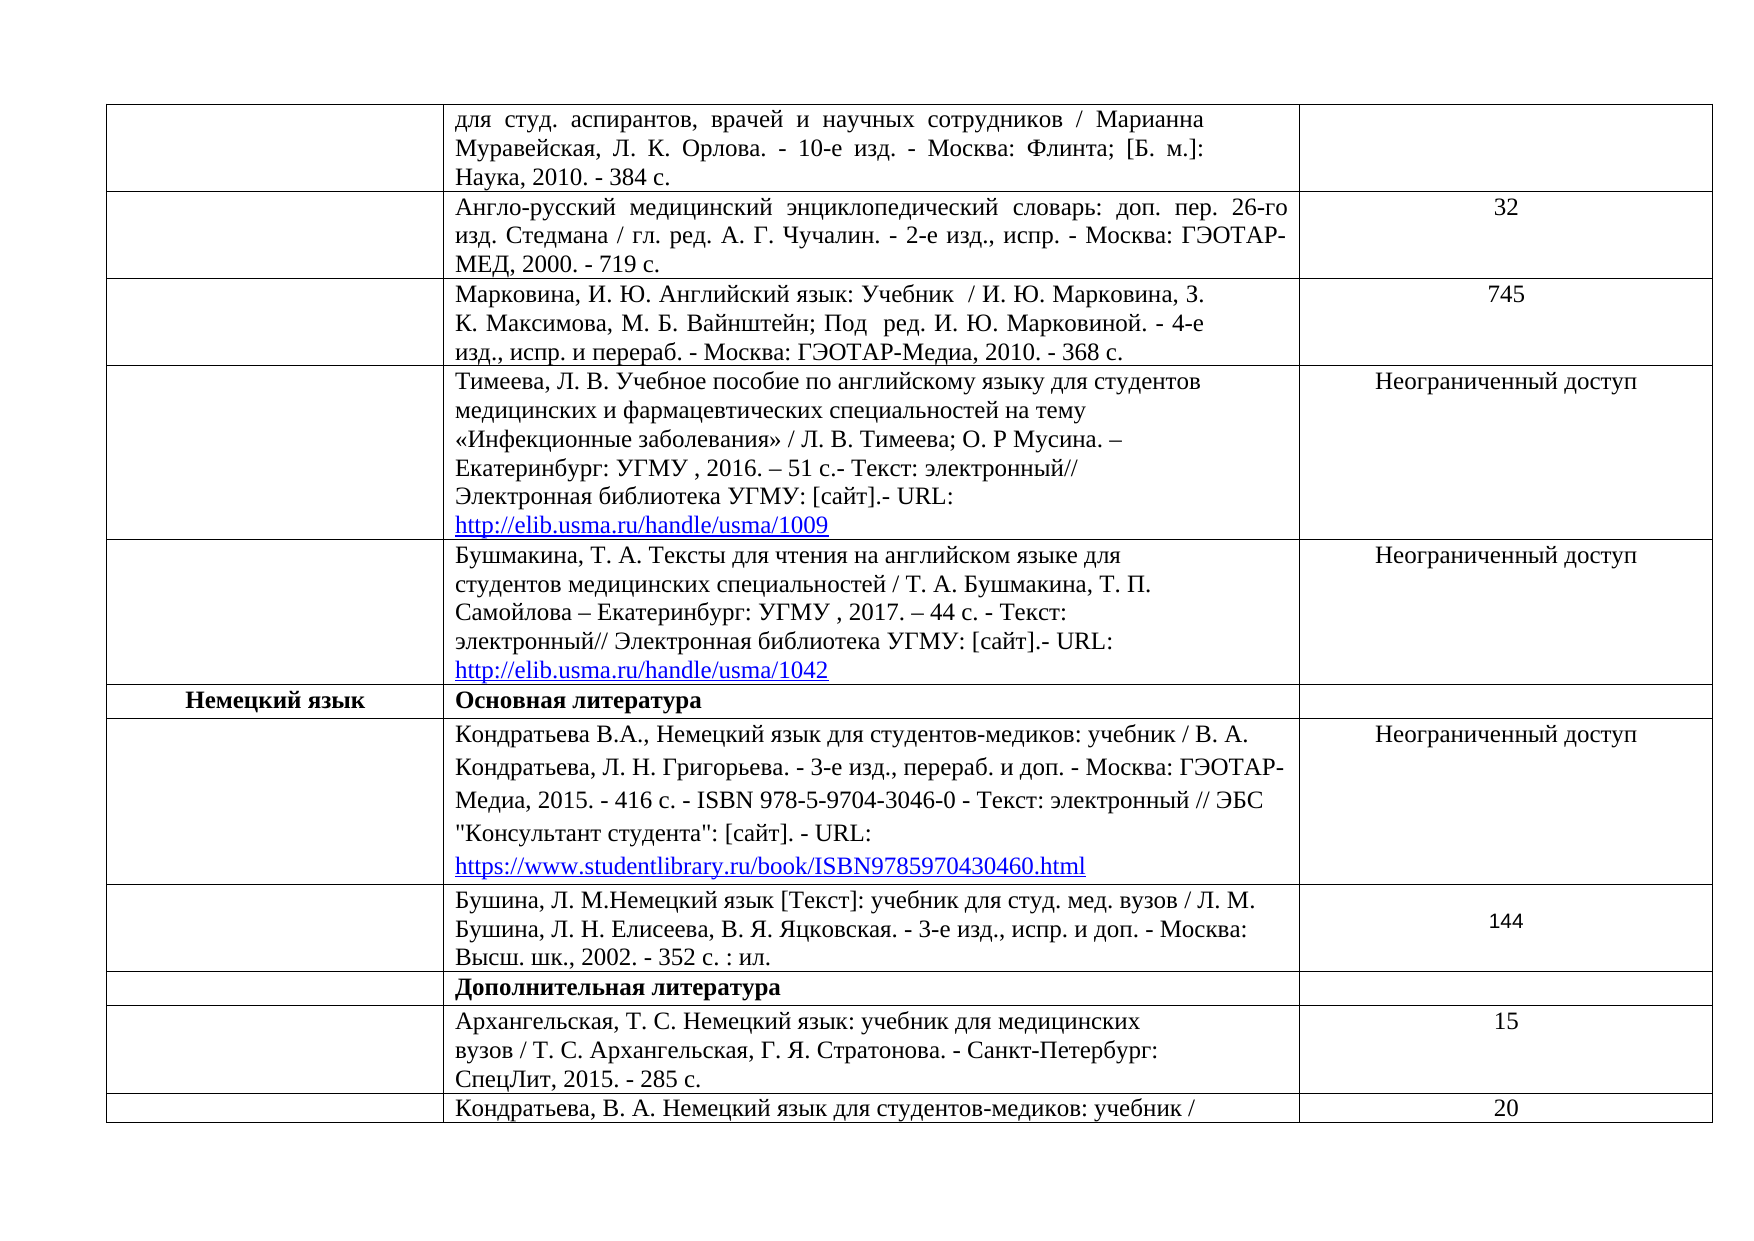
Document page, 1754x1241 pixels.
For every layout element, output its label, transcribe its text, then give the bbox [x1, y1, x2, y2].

table_cell 15 [1300, 1006, 1712, 1092]
table_cell Тимеева, Л. В. Учебное пособие по английскому языку для студентов медицинских и фармацевтических специальностей на тему «Инфекционные заболевания» / Л. В. Тимеева; О. Р Мусина. – Екатеринбург: УГМУ , 2016. – 51 с.- Текст: электронный// Электронная библиотека УГМУ: [сайт].- URL: http://elib.usma.ru/handle/usma/1009 [444, 366, 1299, 539]
table_cell 144 [1300, 885, 1712, 971]
table_cell Кондратьева В.А., Немецкий язык для студентов-медиков: учебник / В. А. Кондратьева, Л. Н. Григорьева. - 3-е изд., перераб. и доп. - Москва: ГЭОТАР-Медиа, 2015. - 416 с. - ISBN 978-5-9704-3046-0 - Текст: электронный // ЭБС "Консультант студента": [сайт]. - URL: https://www.studentlibrary.ru/book/ISBN9785970430460.html [444, 719, 1299, 884]
table_cell Бушина, Л. М.Немецкий язык [Текст]: учебник для студ. мед. вузов / Л. М. Бушина, Л. Н. Елисеева, В. Я. Яцковская. - 3-е изд., испр. и доп. - Москва: Высш. шк., 2002. - 352 с. : ил. [444, 885, 1299, 971]
table_cell [107, 1006, 443, 1092]
table_cell 20 [1300, 1094, 1712, 1122]
table_cell [107, 279, 443, 365]
table_cell 32 [1300, 192, 1712, 278]
table_cell [107, 885, 443, 971]
table_cell [107, 540, 443, 684]
table_cell [107, 1094, 443, 1122]
table_cell [107, 192, 443, 278]
table_cell [107, 972, 443, 1005]
table_cell 6 [1300, 105, 1712, 191]
table_cell Архангельская, Т. С. Немецкий язык: учебник для медицинских вузов / Т. С. Архангельская, Г. Я. Стратонова. - Санкт-Петербург: СпецЛит, 2015. - 285 с. [444, 1006, 1299, 1092]
table_cell Основная литература [444, 685, 1299, 718]
table_cell [107, 366, 443, 539]
table_cell Англо-русский медицинский энциклопедический словарь: доп. пер. 26-го изд. Стедмана / гл. ред. А. Г. Чучалин. - 2-е изд., испр. - Москва: ГЭОТАР-МЕД, 2000. - 719 с. [444, 192, 1299, 278]
table_cell Бушмакина, Т. А. Тексты для чтения на английском языке для студентов медицинских специальностей / Т. А. Бушмакина, Т. П. Самойлова – Екатеринбург: УГМУ , 2017. – 44 с. - Текст: электронный// Электронная библиотека УГМУ: [сайт].- URL: http://elib.usma.ru/handle/usma/1042 [444, 540, 1299, 684]
table_cell Марковина, И. Ю. Английский язык: Учебник / И. Ю. Марковина, З. К. Максимова, М. Б. Вайнштейн; Под ред. И. Ю. Марковиной. - 4-е изд., испр. и перераб. - Москва: ГЭОТАР-Медиа, 2010. - 368 с. [444, 279, 1299, 365]
table_cell Немецкий язык [107, 685, 443, 718]
table_cell 745 [1300, 279, 1712, 365]
table_cell [1300, 972, 1712, 1005]
table_cell Неограниченный доступ [1300, 540, 1712, 684]
table_cell Дополнительная литература [444, 972, 1299, 1005]
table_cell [444, 1094, 1299, 1122]
table_cell [107, 719, 443, 884]
table_cell Неограниченный доступ [1300, 719, 1712, 884]
table_cell [1300, 685, 1712, 718]
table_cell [444, 105, 1299, 191]
table_cell [107, 105, 443, 191]
table_cell Неограниченный доступ [1300, 366, 1712, 539]
